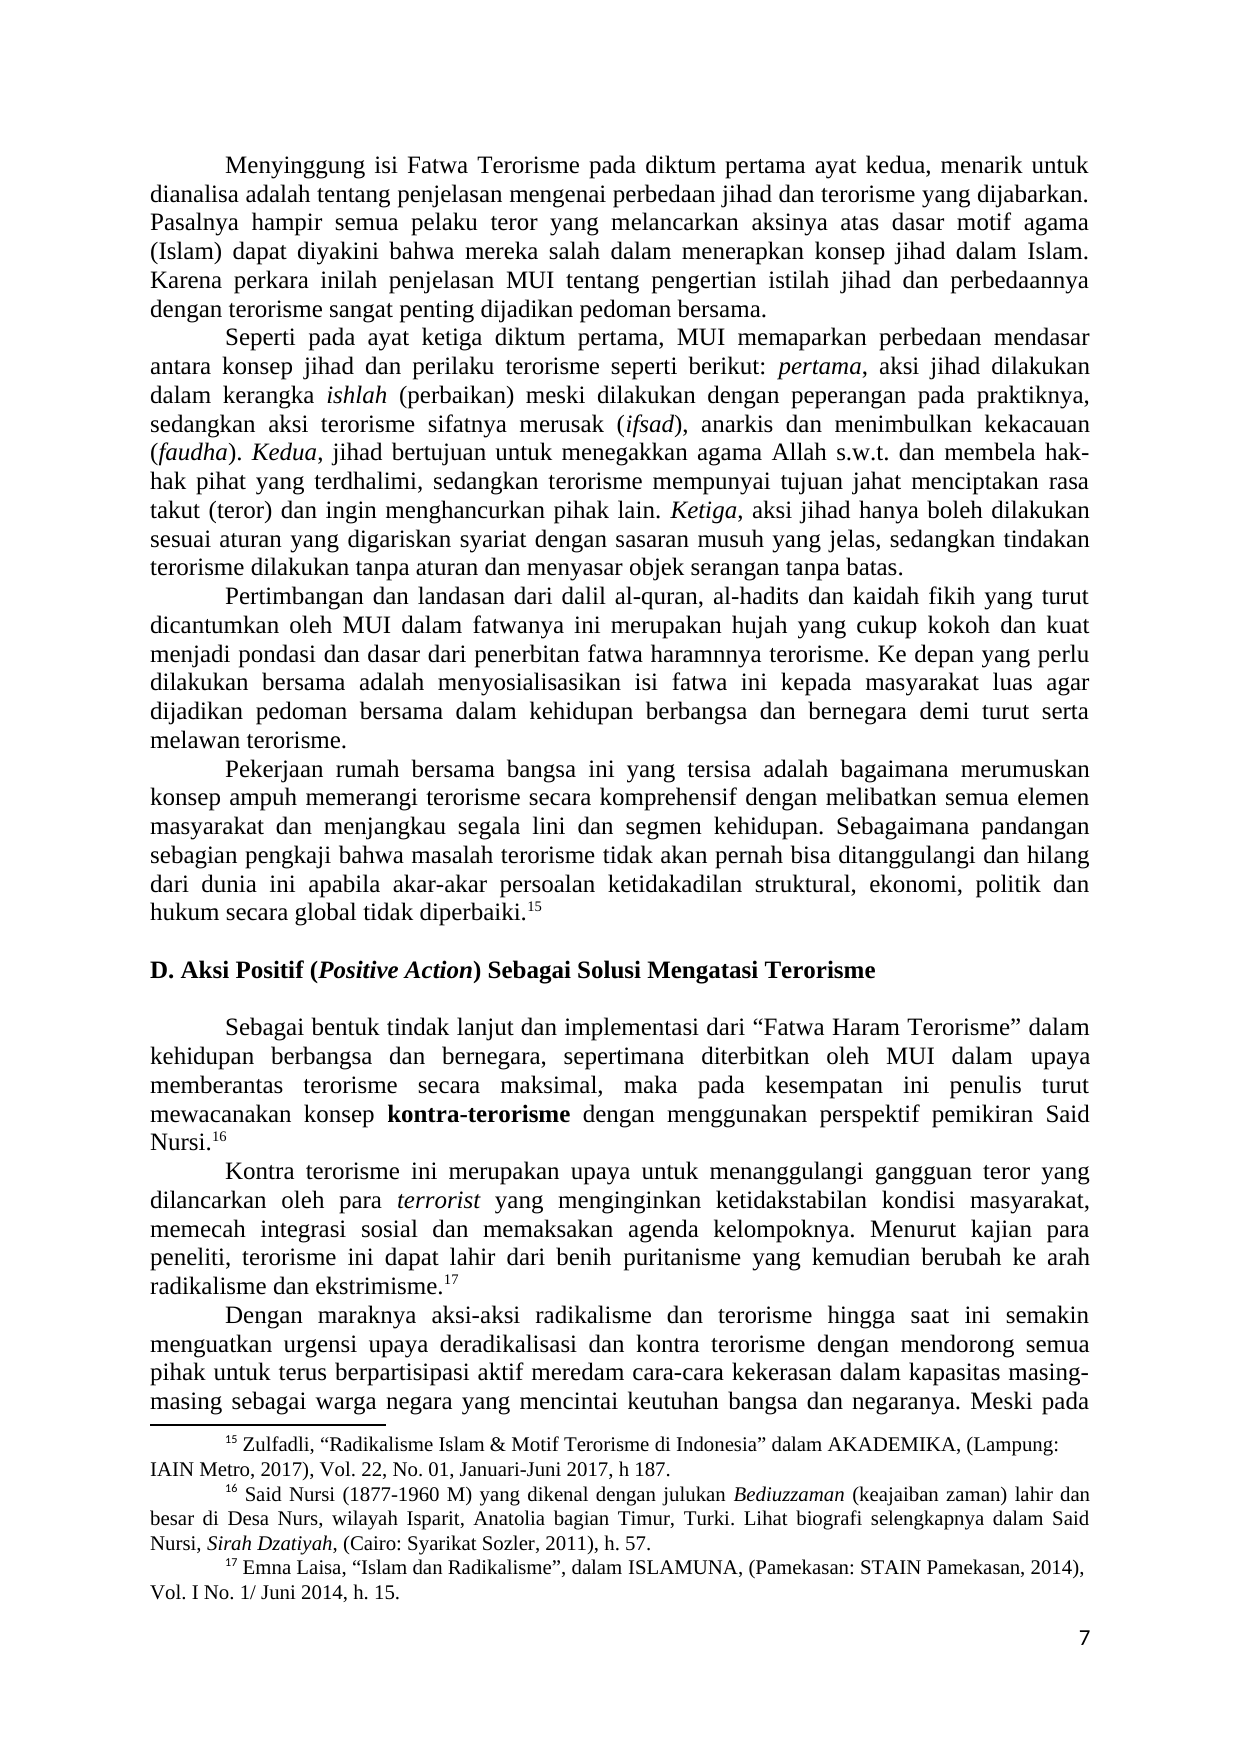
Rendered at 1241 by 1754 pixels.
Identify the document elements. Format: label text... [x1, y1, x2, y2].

text Pertimbangan dan landasan dari dalil al-quran, al-hadits dan kaidah fikih yang turut dicantumkan oleh MUI dalam fatwanya ini merupakan hujah yang cukup kokoh dan kuat menjadi pondasi dan dasar dari penerbitan fatwa haramnnya terorisme. Ke depan yang perlu dilakukan bersama adalah menyosialisasikan isi fatwa ini kepada masyarakat luas agar dijadikan pedoman bersama dalam kehidupan berbangsa dan bernegara demi turut serta melawan terorisme. [150, 581, 1090, 754]
text Menyinggung isi Fatwa Terorisme pada diktum pertama ayat kedua, menarik untuk dianalisa adalah tentang penjelasan mengenai perbedaan jihad dan terorisme yang dijabarkan. Pasalnya hampir semua pelaku teror yang melancarkan aksinya atas dasar motif agama (Islam) dapat diyakini bahwa mereka salah dalam menerapkan konsep jihad dalam Islam. Karena perkara inilah penjelasan MUI tentang pengertian istilah jihad dan perbedaannya dengan terorisme sangat penting dijadikan pedoman bersama. [150, 150, 1090, 322]
text Kontra terorisme ini merupakan upaya untuk menanggulangi gangguan teror yang dilancarkan oleh para terrorist yang menginginkan ketidakstabilan kondisi masyarakat, memecah integrasi sosial dan memaksakan agenda kelompoknya. Menurut kajian para peneliti, terorisme ini dapat lahir dari benih puritanisme yang kemudian berubah ke arah radikalisme dan ekstrimisme. [150, 1156, 1090, 1300]
text D. Aksi Positif (Positive Action) Sebagai Solusi Mengatasi Terorisme [150, 955, 1090, 984]
text Seperti pada ayat ketiga diktum pertama, MUI memaparkan perbedaan mendasar antara konsep jihad dan perilaku terorisme seperti berikut: pertama, aksi jihad dilakukan dalam kerangka ishlah (perbaikan) meski dilakukan dengan peperangan pada praktiknya, sedangkan aksi terorisme sifatnya merusak (ifsad), anarkis dan menimbulkan kekacauan (faudha). Kedua, jihad bertujuan untuk menegakkan agama Allah s.w.t. dan membela hak-hak pihat yang terdhalimi, sedangkan terorisme mempunyai tujuan jahat menciptakan rasa takut (teror) dan ingin menghancurkan pihak lain. Ketiga, aksi jihad hanya boleh dilakukan sesuai aturan yang digariskan syariat dengan sasaran musuh yang jelas, sedangkan tindakan terorisme dilakukan tanpa aturan dan menyasar objek serangan tanpa batas. [150, 322, 1090, 581]
text Pekerjaan rumah bersama bangsa ini yang tersisa adalah bagaimana merumuskan konsep ampuh memerangi terorisme secara komprehensif dengan melibatkan semua elemen masyarakat dan menjangkau segala lini dan segmen kehidupan. Sebagaimana pandangan sebagian pengkaji bahwa masalah terorisme tidak akan pernah bisa ditanggulangi dan hilang dari dunia ini apabila akar-akar persoalan ketidakadilan struktural, ekonomi, politik dan hukum secara global tidak diperbaiki. [150, 754, 1090, 926]
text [150, 1300, 1090, 1415]
text Sebagai bentuk tindak lanjut dan implementasi dari “Fatwa Haram Terorisme” dalam kehidupan berbangsa dan bernegara, sepertimana diterbitkan oleh MUI dalam upaya memberantas terorisme secara maksimal, maka pada kesempatan ini penulis turut mewacanakan konsep kontra-terorisme dengan menggunakan perspektif pemikiran Said Nursi. [150, 1012, 1090, 1156]
